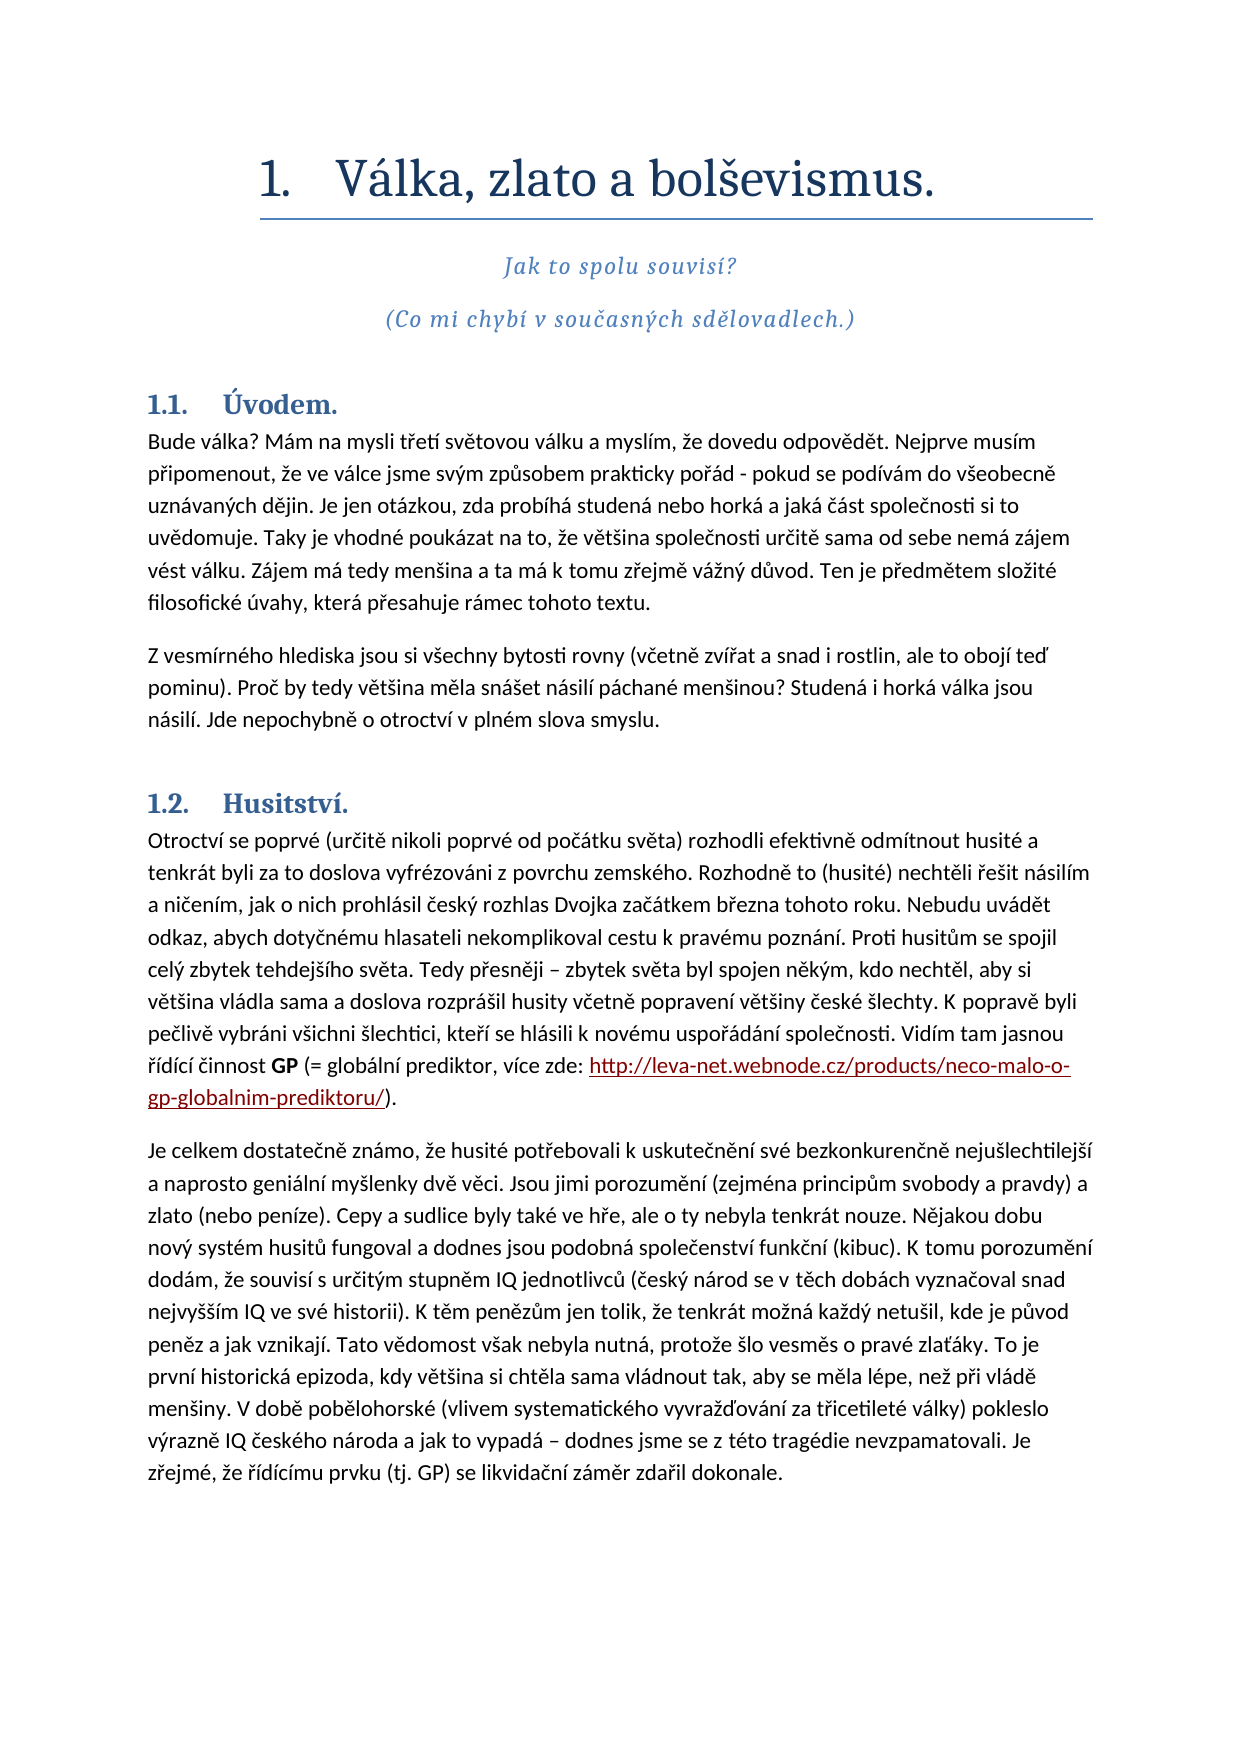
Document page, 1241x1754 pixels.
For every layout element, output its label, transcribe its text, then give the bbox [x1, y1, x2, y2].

subtitle Husitství. [148, 787, 1093, 821]
text Je celkem dostatečně známo, že husité potřebovali k uskutečnění své bezkonkurenčně nejušlechtilejší a naprosto geniální myšlenky dvě věci. Jsou jimi porozumění (zejména principům svobody a pravdy) a zlato (nebo peníze). Cepy a sudlice byly také ve hře, ale o ty nebyla tenkrát nouze. Nějakou dobu nový systém husitů fungoval a dodnes jsou podobná společenství funkční (kibuc). K tomu porozumění dodám, že souvisí s určitým stupněm IQ jednotlivců (český národ se v těch dobách vyznačoval snad nejvyšším IQ ve své historii). K těm penězům jen tolik, že tenkrát možná každý netušil, kde je původ peněz a jak vznikají. Tato vědomost však nebyla nutná, protože šlo vesměs o pravé zlaťáky. To je první historická epizoda, kdy většina si chtěla sama vládnout tak, aby se měla lépe, než při vládě menšiny. V době pobělohorské (vlivem systematického vyvražďování za třicetileté války) pokleslo výrazně IQ českého národa a jak to vypadá – dodnes jsme se z této tragédie nevzpamatovali. Je zřejmé, že řídícímu prvku (tj. GP) se likvidační záměr zdařil dokonale. [148, 1137, 1093, 1486]
title Válka, zlato a bolševismus. [260, 148, 1093, 218]
text Z vesmírného hlediska jsou si všechny bytosti rovny (včetně zvířat a snad i rostlin, ale to obojí teď pominu). Proč by tedy většina měla snášet násilí páchané menšinou? Studená i horká válka jsou násilí. Jde nepochybně o otroctví v plném slova smyslu. [148, 641, 1093, 733]
text Otroctví se poprvé (určitě nikoli poprvé od počátku světa) rozhodli efektivně odmítnout husité a tenkrát byli za to doslova vyfrézováni z povrchu zemského. Rozhodně to (husité) nechtěli řešit násilím a ničením, jak o nich prohlásil český rozhlas Dvojka začátkem března tohoto roku. Nebudu uvádět odkaz, abych dotyčnému hlasateli nekomplikoval cestu k pravému poznání. Proti husitům se spojil celý zbytek tehdejšího světa. Tedy přesněji – zbytek světa byl spojen někým, kdo nechtěl, aby si většina vládla sama a doslova rozprášil husity včetně popravení většiny české šlechty. K popravě byli pečlivě vybráni všichni šlechtici, kteří se hlásili k novému uspořádání společnosti. Vidím tam jasnou řídící činnost GP (= globální prediktor, více zde: http://leva-net.webnode.cz/products/neco-malo-o-gp-globalnim-prediktoru/). [148, 826, 1093, 1112]
subtitle Úvodem. [148, 388, 1093, 422]
text Bude válka? Mám na mysli třetí světovou válku a myslím, že dovedu odpovědět. Nejprve musím připomenout, že ve válce jsme svým způsobem prakticky pořád - pokud se podívám do všeobecně uznávaných dějin. Je jen otázkou, zda probíhá studená nebo horká a jaká část společnosti si to uvědomuje. Taky je vhodné poukázat na to, že většina společnosti určitě sama od sebe nemá zájem vést válku. Zájem má tedy menšina a ta má k tomu zřejmě vážný důvod. Ten je předmětem složité filosofické úvahy, která přesahuje rámec tohoto textu. [148, 427, 1093, 616]
subtitle Jak to spolu souvisí? [148, 252, 1093, 280]
subtitle (Co mi chybí v současných sdělovadlech.) [148, 305, 1093, 334]
